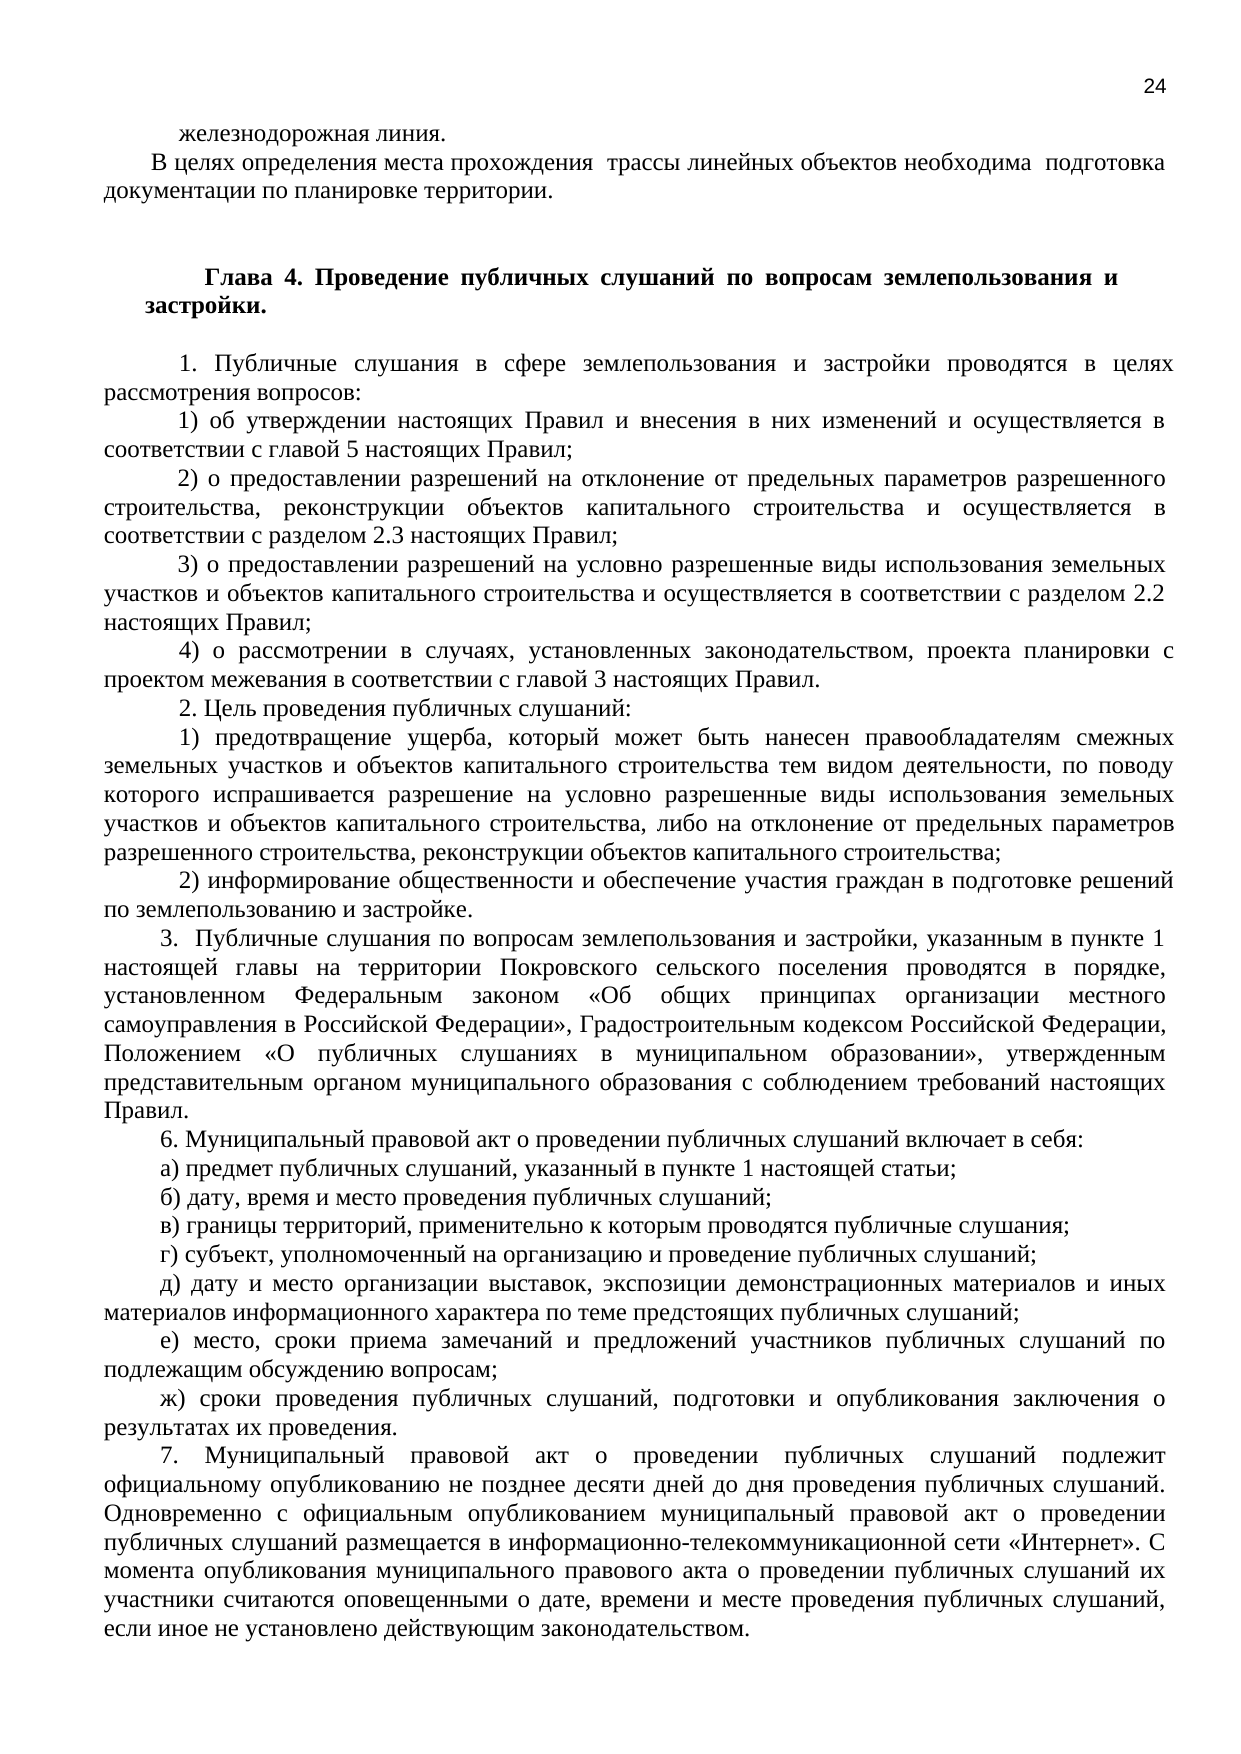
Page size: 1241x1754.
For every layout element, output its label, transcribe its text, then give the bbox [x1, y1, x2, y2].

text 1. Публичные слушания в сфере землепользования и застройки проводятся в целях рассмотрения вопросов: [103, 348, 1175, 406]
text 1) предотвращение ущерба, который может быть нанесен правообладателям смежных земельных участков и объектов капитального строительства тем видом деятельности, по поводу которого испрашивается разрешение на условно разрешенные виды использования земельных участков и объектов капитального строительства, либо на отклонение от предельных параметров разрешенного строительства, реконструкции объектов капитального строительства; [103, 722, 1175, 866]
text 6. Муниципальный правовой акт о проведении публичных слушаний включает в себя: [103, 1124, 1167, 1153]
text д) дату и место организации выставок, экспозиции демонстрационных материалов и иных материалов информационного характера по теме предстоящих публичных слушаний; [103, 1268, 1167, 1326]
text железнодорожная линия. [103, 118, 1167, 147]
text б) дату, время и место проведения публичных слушаний; [103, 1182, 1167, 1211]
text е) место, сроки приема замечаний и предложений участников публичных слушаний по подлежащим обсуждению вопросам; [103, 1326, 1167, 1383]
text 2) о предоставлении разрешений на отклонение от предельных параметров разрешенного строительства, реконструкции объектов капитального строительства и осуществляется в соответствии с разделом 2.3 настоящих Правил; [103, 463, 1167, 549]
text 2) информирование общественности и обеспечение участия граждан в подготовке решений по землепользованию и застройке. [103, 866, 1175, 923]
text 2. Цель проведения публичных слушаний: [103, 693, 1175, 722]
text Глава 4. Проведение публичных слушаний по вопросам землепользования и застройки. [145, 262, 1119, 319]
text 3. Публичные слушания по вопросам землепользования и застройки, указанным в пункте 1 настоящей главы на территории Покровского сельского поселения проводятся в порядке, установленном Федеральным законом «Об общих принципах организации местного самоуправления в Российской Федерации», Градостроительным кодексом Российской Федерации, Положением «О публичных слушаниях в муниципальном образовании», утвержденным представительным органом муниципального образования с соблюдением требований настоящих Правил. [103, 923, 1167, 1124]
text г) субъект, уполномоченный на организацию и проведение публичных слушаний; [103, 1239, 1167, 1268]
text 7. Муниципальный правовой акт о проведении публичных слушаний подлежит официальному опубликованию не позднее десяти дней до дня проведения публичных слушаний. Одновременно с официальным опубликованием муниципальный правовой акт о проведении публичных слушаний размещается в информационно-телекоммуникационной сети «Интернет». С момента опубликования муниципального правового акта о проведении публичных слушаний их участники считаются оповещенными о дате, времени и месте проведения публичных слушаний, если иное не установлено действующим законодательством. [103, 1441, 1167, 1642]
text 4) о рассмотрении в случаях, установленных законодательством, проекта планировки с проектом межевания в соответствии с главой 3 настоящих Правил. [103, 636, 1175, 693]
text 1) об утверждении настоящих Правил и внесения в них изменений и осуществляется в соответствии с главой 5 настоящих Правил; [103, 406, 1167, 463]
text В целях определения места прохождения трассы линейных объектов необходима подготовка документации по планировке территории. [103, 147, 1167, 204]
text 3) о предоставлении разрешений на условно разрешенные виды использования земельных участков и объектов капитального строительства и осуществляется в соответствии с разделом 2.2 настоящих Правил; [103, 549, 1167, 636]
text в) границы территорий, применительно к которым проводятся публичные слушания; [103, 1211, 1167, 1239]
text а) предмет публичных слушаний, указанный в пункте 1 настоящей статьи; [103, 1153, 1167, 1182]
text ж) сроки проведения публичных слушаний, подготовки и опубликования заключения о результатах их проведения. [103, 1383, 1167, 1441]
